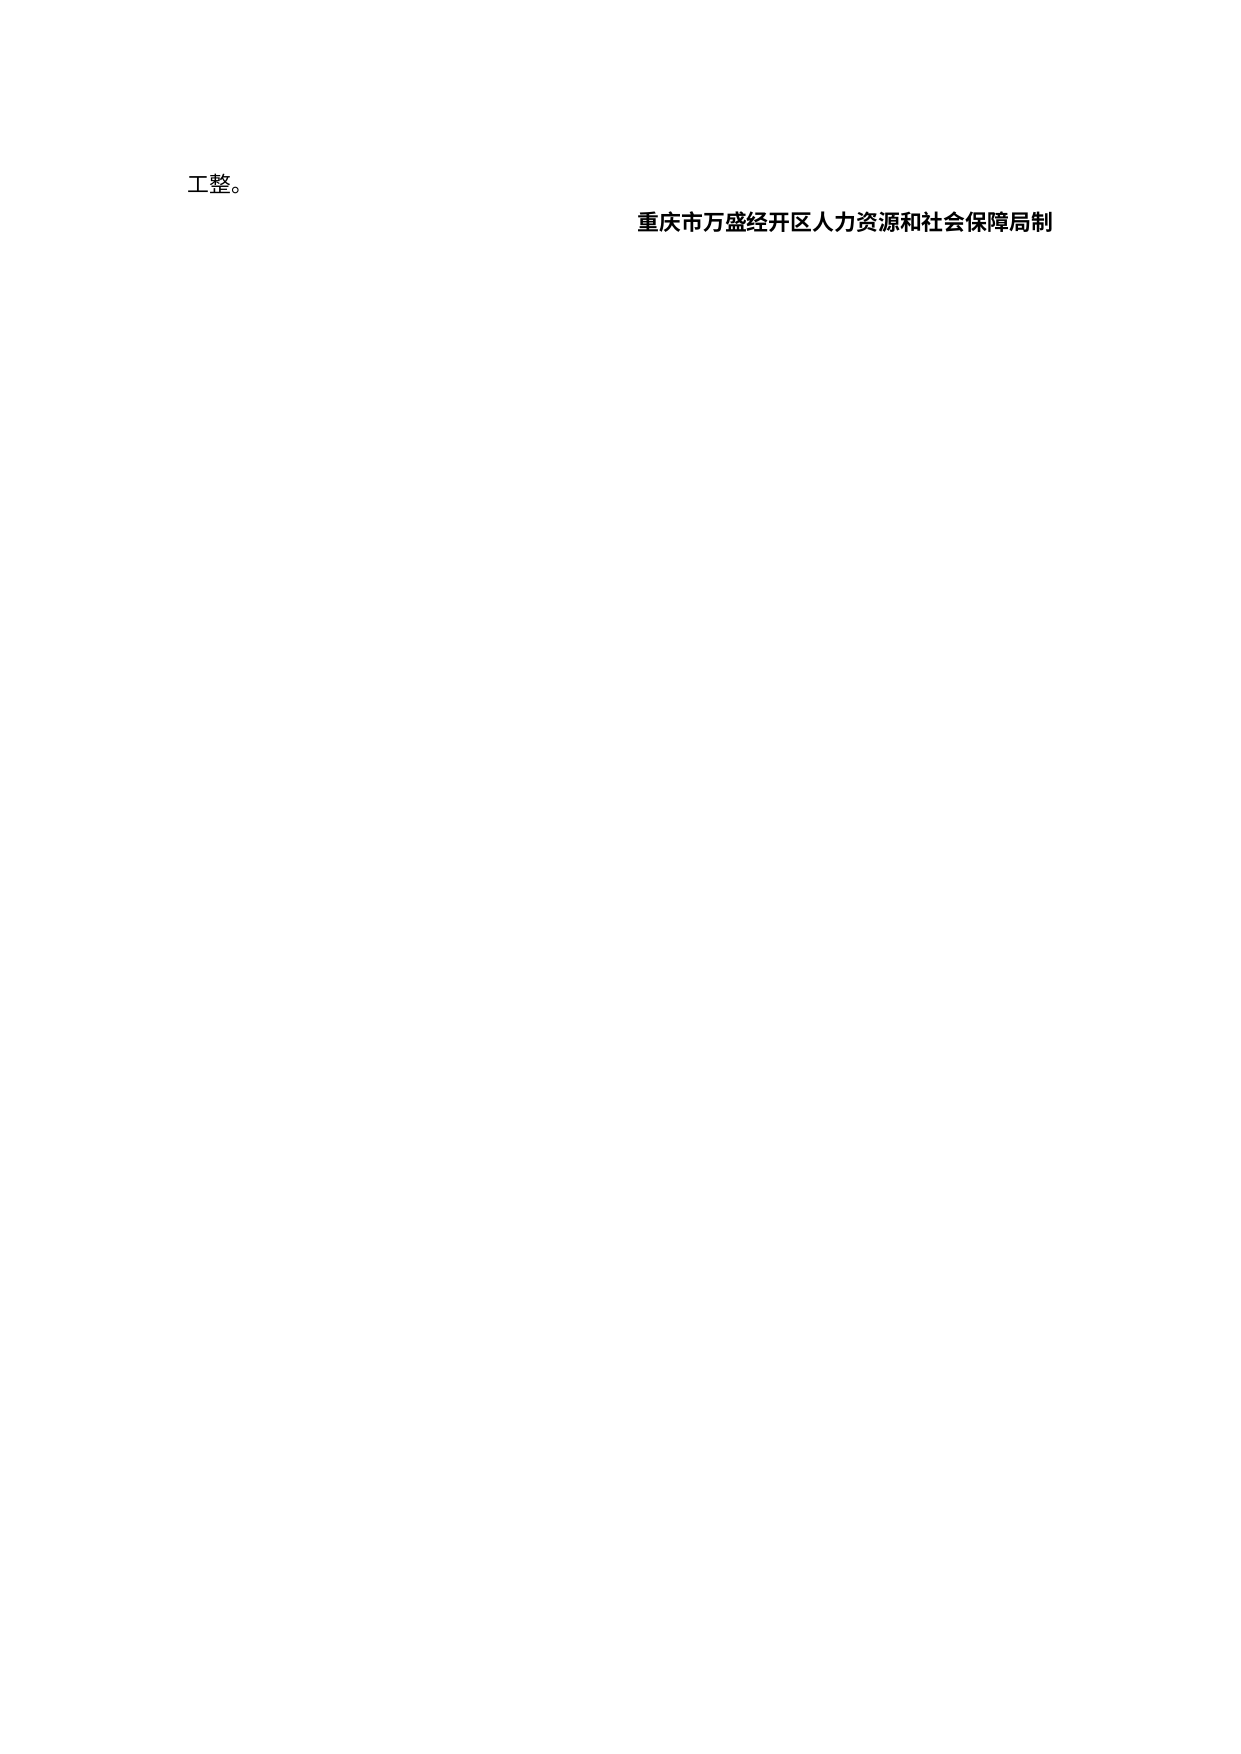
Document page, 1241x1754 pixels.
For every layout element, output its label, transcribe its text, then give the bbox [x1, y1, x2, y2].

text 重庆市万盛经开区人力资源和社会保障局制 [187, 216, 1053, 234]
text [187, 162, 1053, 199]
